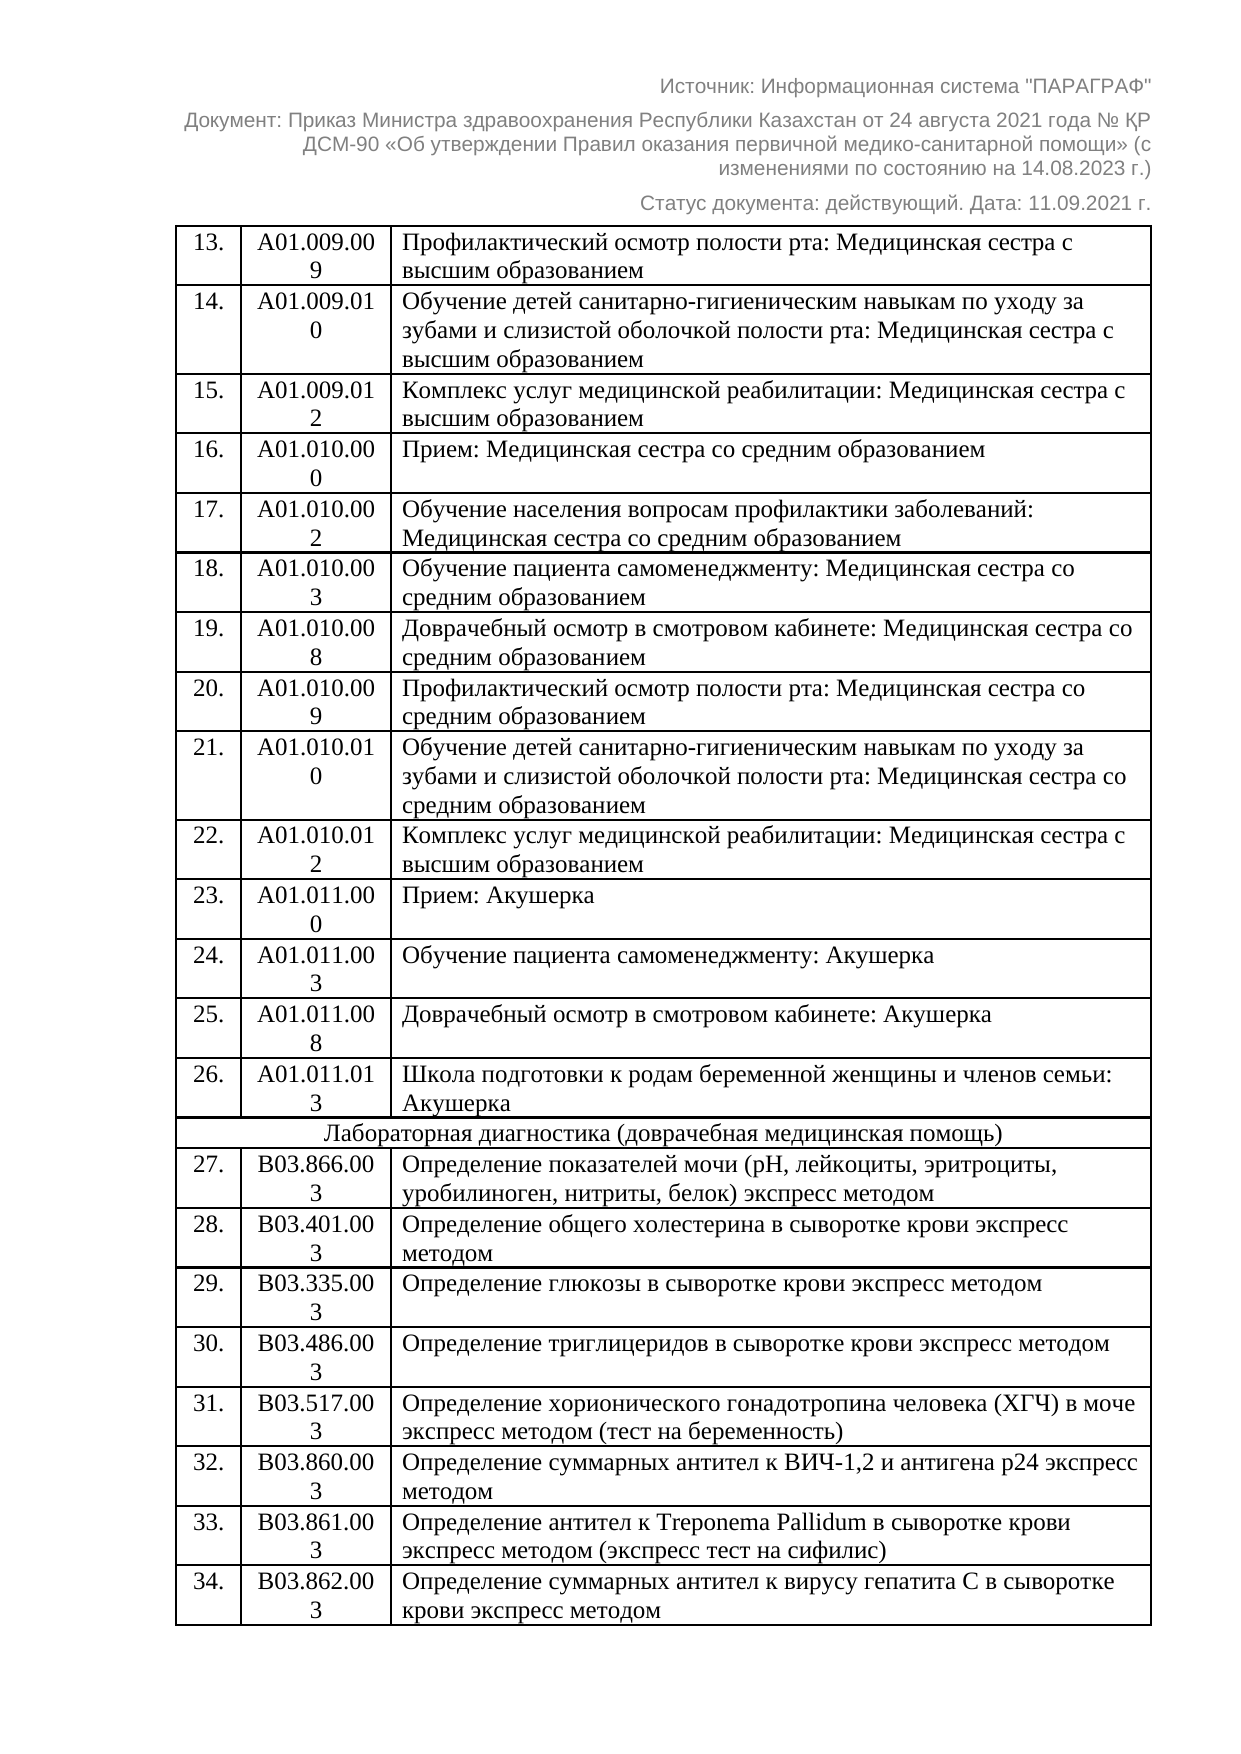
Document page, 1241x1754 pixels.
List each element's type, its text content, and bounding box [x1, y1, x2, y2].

table_cell Обучение населения вопросам профилактики заболеваний: Медицинская сестра со средним образованием [392, 494, 1150, 551]
table_cell Определение общего холестерина в сыворотке крови экспресс методом [392, 1209, 1150, 1266]
table_cell 25. [177, 999, 240, 1057]
table_cell 21. [177, 732, 240, 818]
table_cell 20. [177, 673, 240, 730]
table_cell 34. [177, 1566, 240, 1624]
table_cell Профилактический осмотр полости рта: Медицинская сестра со средним образованием [392, 673, 1150, 730]
table_cell 32. [177, 1447, 240, 1505]
table_cell A01.009.009 [242, 227, 390, 284]
table_cell A01.009.012 [242, 375, 390, 432]
table_cell Определение хорионического гонадотропина человека (ХГЧ) в моче экспресс методом (тест на беременность) [392, 1388, 1150, 1445]
table_cell 22. [177, 821, 240, 878]
table_cell A01.010.009 [242, 673, 390, 730]
table_cell 26. [177, 1059, 240, 1116]
table_cell B03.517.003 [242, 1388, 390, 1445]
table_cell Обучение пациента самоменеджменту: Медицинская сестра со средним образованием [392, 554, 1150, 611]
table_cell A01.010.012 [242, 821, 390, 878]
table_cell Прием: Акушерка [392, 880, 1150, 938]
table_cell 28. [177, 1209, 240, 1266]
table_cell 27. [177, 1149, 240, 1207]
table_cell 33. [177, 1507, 240, 1564]
table_cell Прием: Медицинская сестра со средним образованием [392, 434, 1150, 492]
table_cell Комплекс услуг медицинской реабилитации: Медицинская сестра с высшим образованием [392, 821, 1150, 878]
table_cell B03.401.003 [242, 1209, 390, 1266]
table_cell 19. [177, 613, 240, 671]
table_cell 31. [177, 1388, 240, 1445]
table_cell A01.011.013 [242, 1059, 390, 1116]
table_cell B03.866.003 [242, 1149, 390, 1207]
table_cell A01.011.003 [242, 940, 390, 997]
table_cell A01.011.008 [242, 999, 390, 1057]
table_cell 16. [177, 434, 240, 492]
table_cell Обучение пациента самоменеджменту: Акушерка [392, 940, 1150, 997]
table_cell 18. [177, 554, 240, 611]
table_cell 14. [177, 286, 240, 373]
table_cell Лабораторная диагностика (доврачебная медицинская помощь) [177, 1119, 1150, 1147]
table_cell A01.010.008 [242, 613, 390, 671]
table_cell 30. [177, 1328, 240, 1386]
table_cell 24. [177, 940, 240, 997]
table_cell A01.010.003 [242, 554, 390, 611]
table_cell 29. [177, 1269, 240, 1326]
table_cell A01.010.000 [242, 434, 390, 492]
table_cell Определение триглицеридов в сыворотке крови экспресс методом [392, 1328, 1150, 1386]
table_cell 15. [177, 375, 240, 432]
table_cell Определение суммарных антител к вирусу гепатита С в сыворотке крови экспресс методом [392, 1566, 1150, 1624]
table_cell B03.486.003 [242, 1328, 390, 1386]
table_cell Обучение детей санитарно-гигиеническим навыкам по уходу за зубами и слизистой оболочкой полости рта: Медицинская сестра с высшим образованием [392, 286, 1150, 373]
table_cell Определение показателей мочи (pH, лейкоциты, эритроциты, уробилиноген, нитриты, белок) экспресс методом [392, 1149, 1150, 1207]
table_cell B03.861.003 [242, 1507, 390, 1564]
table_cell Обучение детей санитарно-гигиеническим навыкам по уходу за зубами и слизистой оболочкой полости рта: Медицинская сестра со средним образованием [392, 732, 1150, 818]
table_cell Определение глюкозы в сыворотке крови экспресс методом [392, 1269, 1150, 1326]
table_cell B03.860.003 [242, 1447, 390, 1505]
table_cell B03.862.003 [242, 1566, 390, 1624]
table_cell A01.011.000 [242, 880, 390, 938]
table_cell Школа подготовки к родам беременной женщины и членов семьи: Акушерка [392, 1059, 1150, 1116]
table_cell Профилактический осмотр полости рта: Медицинская сестра с высшим образованием [392, 227, 1150, 284]
table_cell Определение антител к Treponema Pallidum в сыворотке крови экспресс методом (экспресс тест на сифилис) [392, 1507, 1150, 1564]
table_cell 17. [177, 494, 240, 551]
table_cell A01.009.010 [242, 286, 390, 373]
table_cell Определение суммарных антител к ВИЧ-1,2 и антигена р24 экспресс методом [392, 1447, 1150, 1505]
table_cell Комплекс услуг медицинской реабилитации: Медицинская сестра с высшим образованием [392, 375, 1150, 432]
table_cell 23. [177, 880, 240, 938]
table_cell Доврачебный осмотр в смотровом кабинете: Медицинская сестра со средним образованием [392, 613, 1150, 671]
table_cell Доврачебный осмотр в смотровом кабинете: Акушерка [392, 999, 1150, 1057]
table_cell B03.335.003 [242, 1269, 390, 1326]
table_cell 13. [177, 227, 240, 284]
table_cell A01.010.002 [242, 494, 390, 551]
table_cell A01.010.010 [242, 732, 390, 818]
